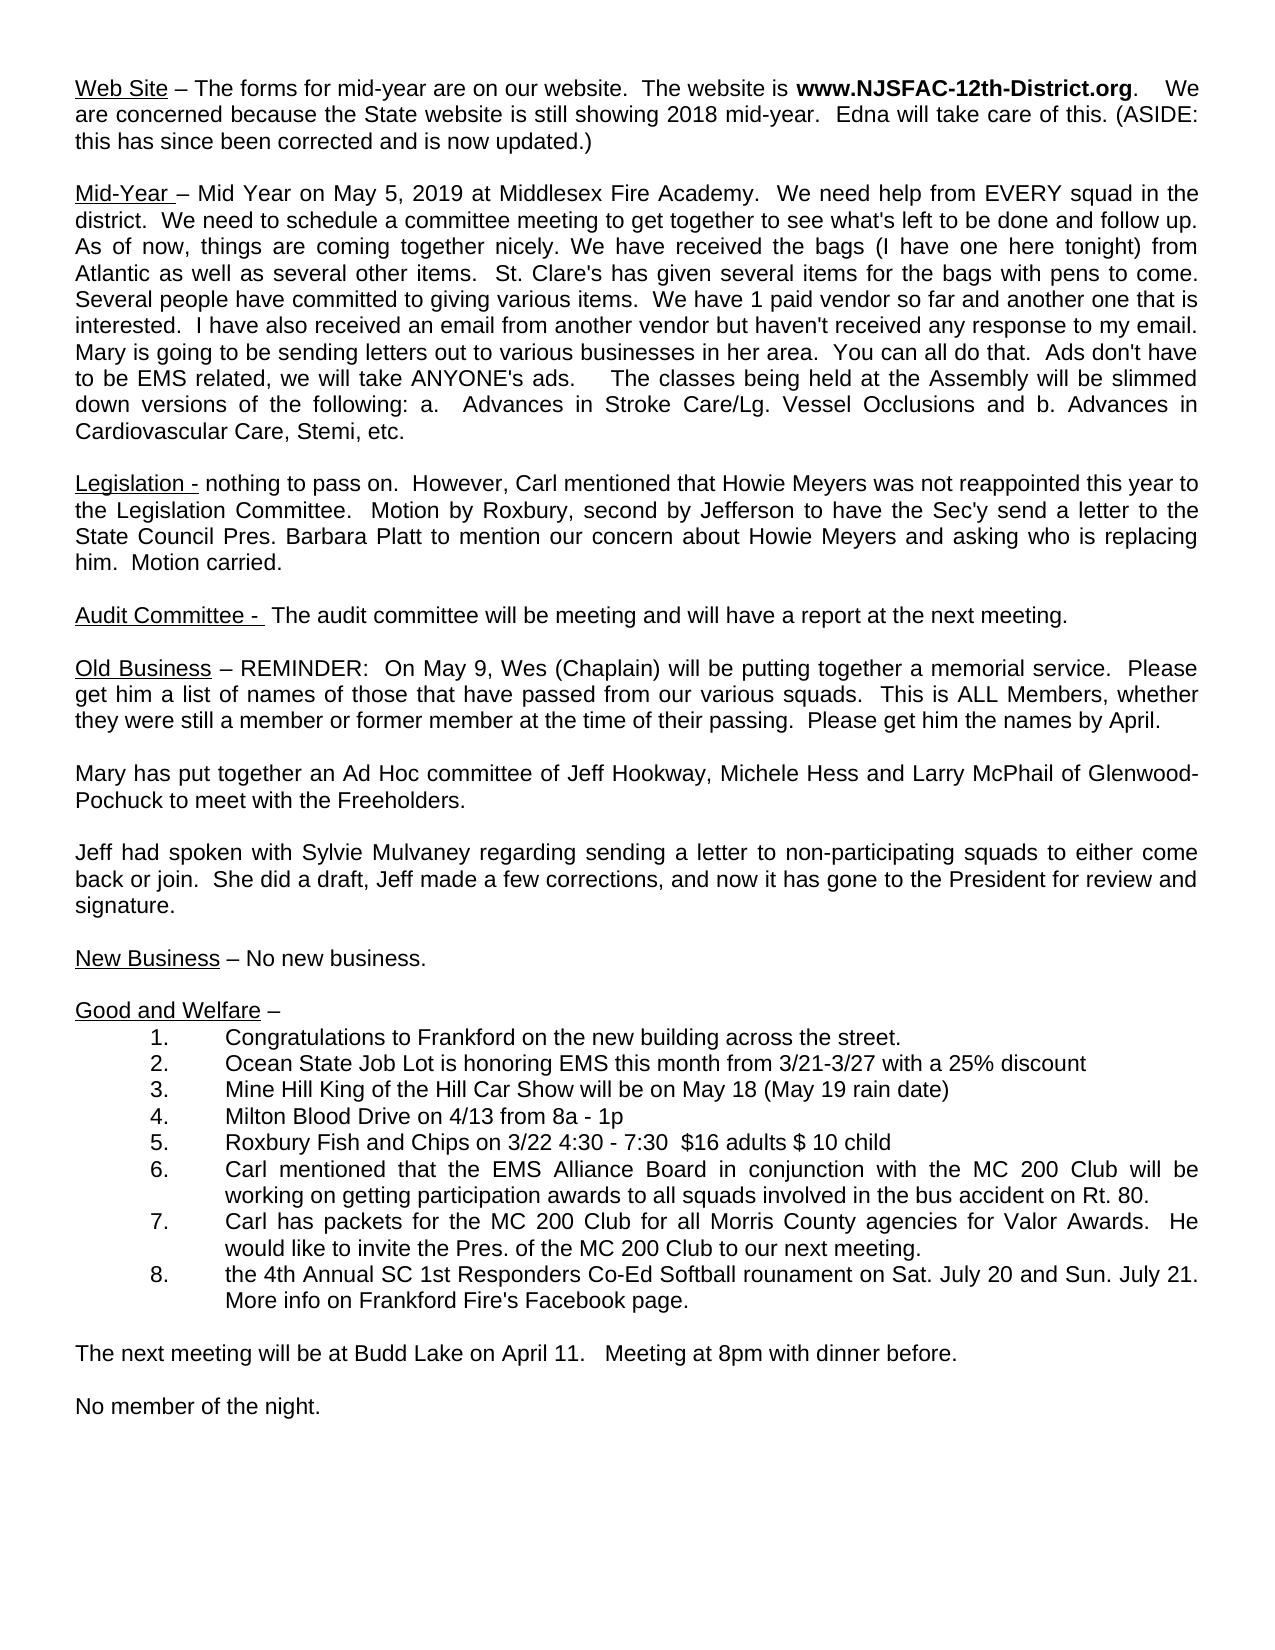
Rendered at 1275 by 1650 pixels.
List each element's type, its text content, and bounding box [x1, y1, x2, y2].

text Legislation - nothing to pass on. However, Carl mentioned that Howie Meyers was not reappointed this year to the Legislation Committee. Motion by Roxbury, second by Jefferson to have the Sec'y send a letter to the State Council Pres. Barbara Platt to mention our concern about Howie Meyers and asking who is replacing him. Motion carried. [75, 470, 1200, 576]
text Mary has put together an Ad Hoc committee of Jeff Hookway, Michele Hess and Larry McPhail of Glenwood-Pochuck to meet with the Freeholders. [75, 760, 1200, 813]
text Web Site – The forms for mid-year are on our website. The website is www.NJSFAC-12th-District.org. We are concerned because the State website is still showing 2018 mid-year. Edna will take care of this. (ASIDE: this has since been corrected and is now updated.) [75, 75, 1200, 154]
text Old Business – REMINDER: On May 9, Wes (Chaplain) will be putting together a memorial service. Please get him a list of names of those that have passed from our various squads. This is ALL Members, whether they were still a member or former member at the time of their passing. Please get him the names by April. [75, 655, 1200, 734]
text Mid-Year – Mid Year on May 5, 2019 at Middlesex Fire Academy. We need help from EVERY squad in the district. We need to schedule a committee meeting to get together to see what's left to be done and follow up. As of now, things are coming together nicely. We have received the bags (I have one here tonight) from Atlantic as well as several other items. St. Clare's has given several items for the bags with pens to come. Several people have committed to giving various items. We have 1 paid vendor so far and another one that is interested. I have also received an email from another vendor but haven't received any response to my email. Mary is going to be sending letters out to various businesses in her area. You can all do that. Ads don't have to be EMS related, we will take ANYONE's ads. The classes being held at the Assembly will be slimmed down versions of the following: a. Advances in Stroke Care/Lg. Vessel Occlusions and b. Advances in Cardiovascular Care, Stemi, etc. [75, 180, 1200, 444]
text Good and Welfare – [75, 997, 1200, 1024]
list Mine Hill King of the Hill Car Show will be on May 18 (May 19 rain date) [150, 1076, 1200, 1103]
list the 4th Annual SC 1st Responders Co-Ed Softball rounament on Sat. July 20 and Sun. July 21. More info on Frankford Fire's Facebook page. [150, 1261, 1200, 1314]
list Congratulations to Frankford on the new building across the street. [150, 1024, 1200, 1050]
list Milton Blood Drive on 4/13 from 8a - 1p [150, 1103, 1200, 1129]
list Roxbury Fish and Chips on 3/22 4:30 - 7:30 $16 adults $ 10 child [150, 1129, 1200, 1156]
list Carl has packets for the MC 200 Club for all Morris County agencies for Valor Awards. He would like to invite the Pres. of the MC 200 Club to our next meeting. [150, 1208, 1200, 1261]
text Jeff had spoken with Sylvie Mulvaney regarding sending a letter to non-participating squads to either come back or join. She did a draft, Jeff made a few corrections, and now it has gone to the President for review and signature. [75, 839, 1200, 918]
list Carl mentioned that the EMS Alliance Board in conjunction with the MC 200 Club will be working on getting participation awards to all squads involved in the bus accident on Rt. 80. [150, 1156, 1200, 1208]
text The next meeting will be at Budd Lake on April 11. Meeting at 8pm with dinner before. [75, 1340, 1200, 1366]
text New Business – No new business. [75, 945, 1200, 971]
text No member of the night. [75, 1393, 1200, 1419]
text Audit Committee - The audit committee will be meeting and will have a report at the next meeting. [75, 602, 1200, 628]
list Ocean State Job Lot is honoring EMS this month from 3/21-3/27 with a 25% discount [150, 1050, 1200, 1076]
